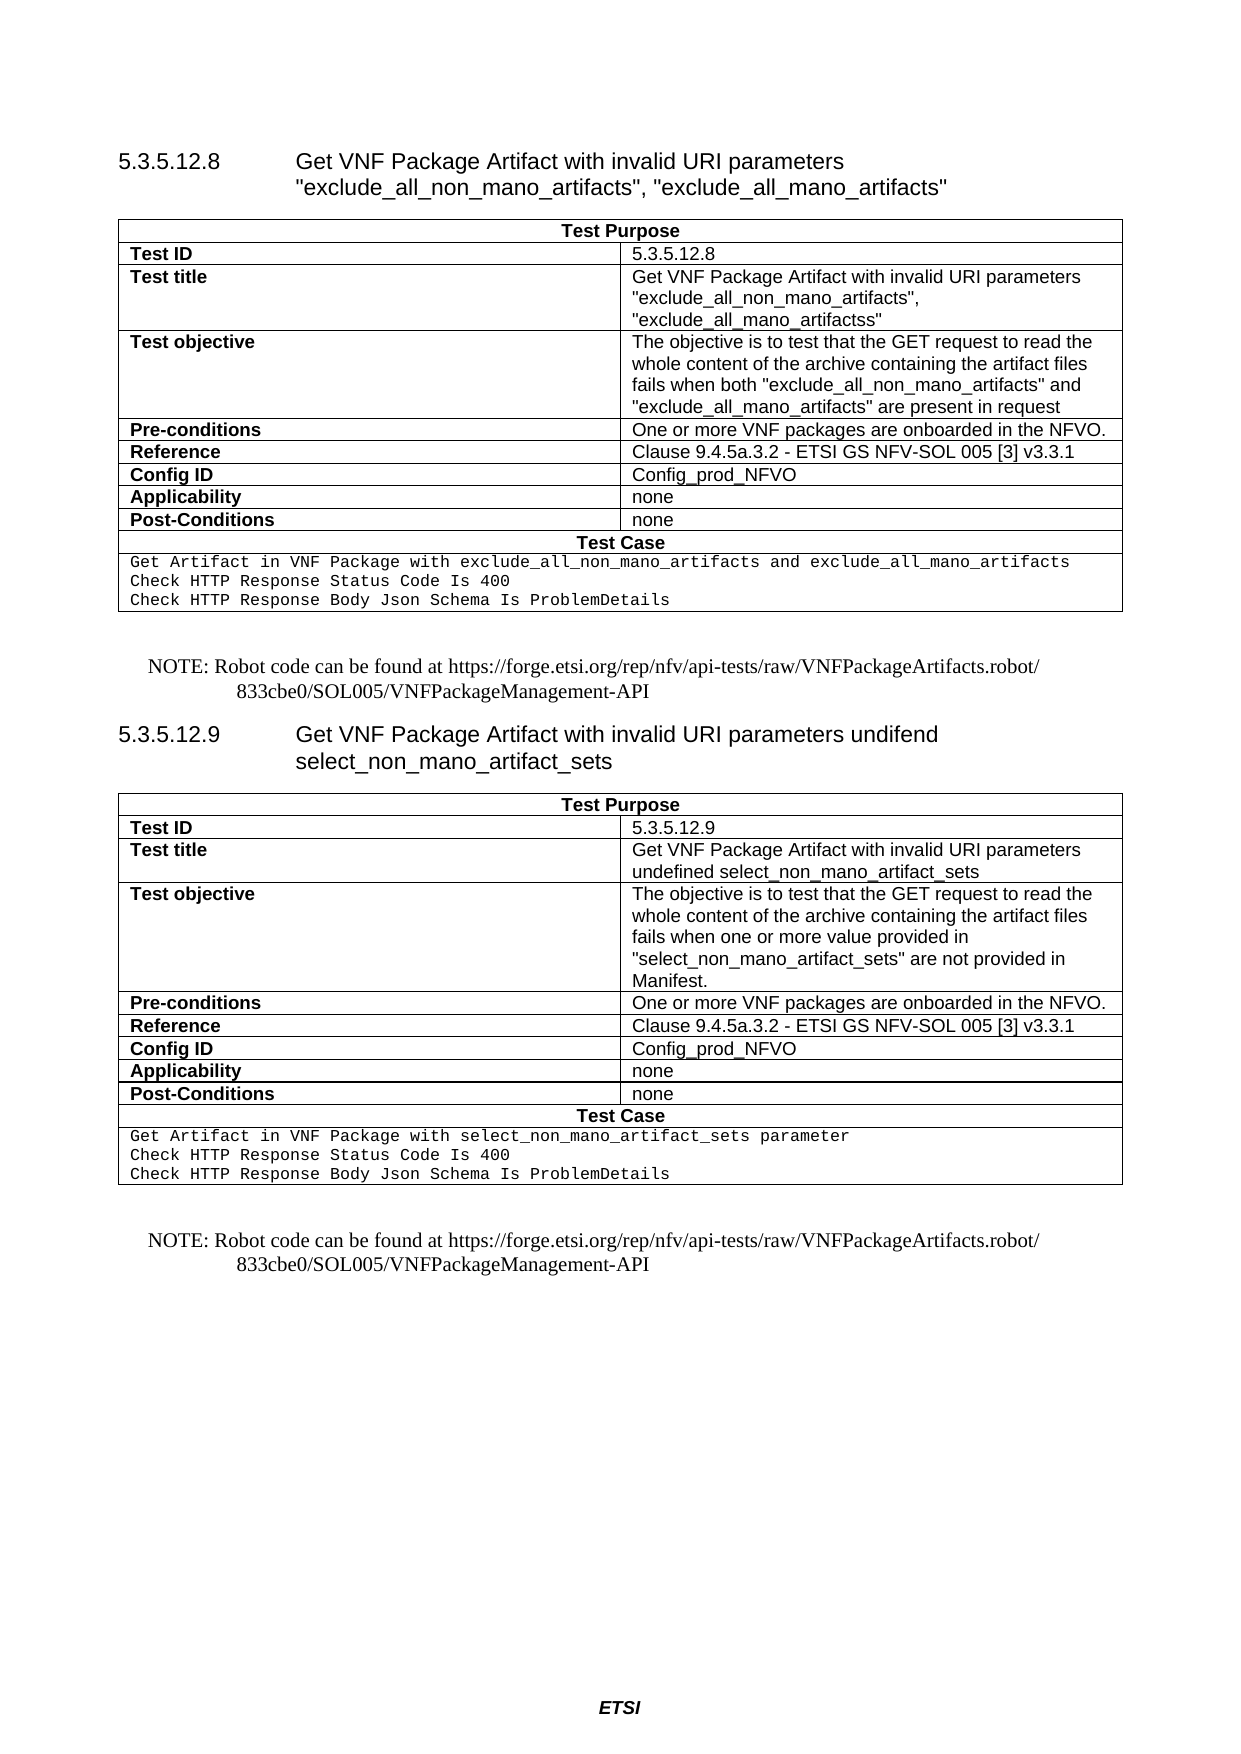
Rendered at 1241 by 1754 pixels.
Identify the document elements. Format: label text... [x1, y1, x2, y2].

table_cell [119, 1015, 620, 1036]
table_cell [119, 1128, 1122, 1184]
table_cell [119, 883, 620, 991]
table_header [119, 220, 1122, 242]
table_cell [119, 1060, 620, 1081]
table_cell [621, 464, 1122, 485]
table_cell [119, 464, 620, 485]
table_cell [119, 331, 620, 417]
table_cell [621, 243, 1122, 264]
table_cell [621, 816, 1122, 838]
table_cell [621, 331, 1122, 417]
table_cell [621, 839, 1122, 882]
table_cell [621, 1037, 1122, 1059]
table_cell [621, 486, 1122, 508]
text NOTE: Robot code can be found at https://forge.etsi.org/rep/nfv/api-tests/raw/VNFPackageArtifacts.robot/833cbe0/SOL005/VNFPackageManagement-API [148, 654, 1122, 703]
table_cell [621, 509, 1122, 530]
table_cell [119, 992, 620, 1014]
subtitle 5.3.5.12.8 Get VNF Package Artifact with invalid URI parameters "exclude_all_non_mano_artifacts", "exclude_all_mano_artifacts" [118, 148, 1122, 200]
text NOTE: Robot code can be found at https://forge.etsi.org/rep/nfv/api-tests/raw/VNFPackageArtifacts.robot/833cbe0/SOL005/VNFPackageManagement-API [148, 1228, 1122, 1276]
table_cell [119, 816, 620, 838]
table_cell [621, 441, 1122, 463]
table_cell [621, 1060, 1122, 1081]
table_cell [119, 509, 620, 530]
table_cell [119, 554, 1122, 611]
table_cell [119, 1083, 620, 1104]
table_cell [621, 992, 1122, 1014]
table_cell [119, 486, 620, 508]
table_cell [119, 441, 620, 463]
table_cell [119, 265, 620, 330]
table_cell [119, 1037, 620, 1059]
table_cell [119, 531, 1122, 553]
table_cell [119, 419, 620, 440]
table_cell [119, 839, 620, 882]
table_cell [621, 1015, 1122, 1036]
subtitle 5.3.5.12.9 Get VNF Package Artifact with invalid URI parameters undifend select_non_mano_artifact_sets [118, 721, 1122, 774]
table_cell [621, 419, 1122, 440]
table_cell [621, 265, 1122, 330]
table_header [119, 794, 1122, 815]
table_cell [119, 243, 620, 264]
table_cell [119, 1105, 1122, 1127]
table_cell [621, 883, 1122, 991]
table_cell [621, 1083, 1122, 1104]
